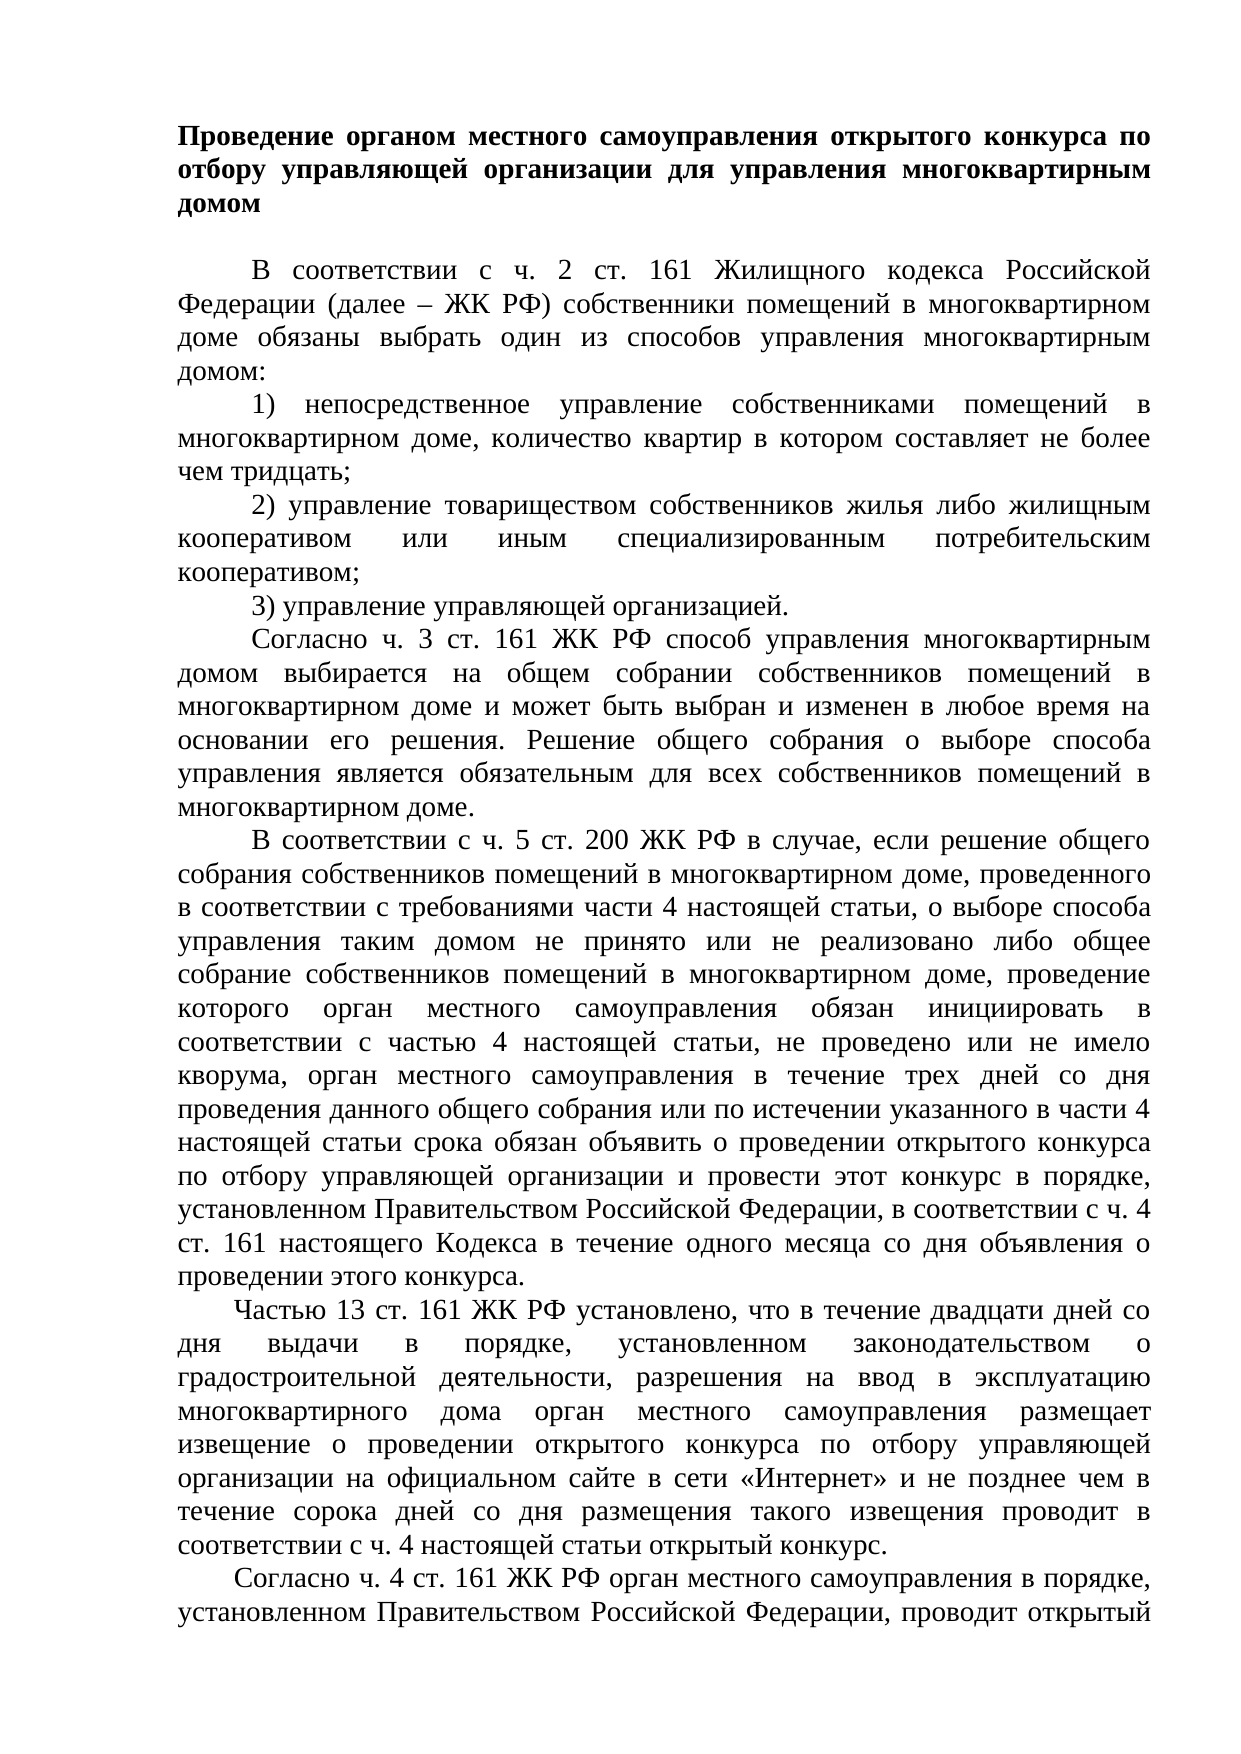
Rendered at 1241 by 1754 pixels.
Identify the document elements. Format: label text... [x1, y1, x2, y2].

text Проведение органом местного самоуправления открытого конкурса по отбору управляющей организации для управления многоквартирным домом [177, 118, 1152, 219]
text 1) непосредственное управление собственниками помещений в многоквартирном доме, количество квартир в котором составляет не более чем тридцать; [177, 386, 1152, 487]
text В соответствии с ч. 2 ст. 161 Жилищного кодекса Российской Федерации (далее – ЖК РФ) собственники помещений в многоквартирном доме обязаны выбрать один из способов управления многоквартирным домом: [177, 252, 1152, 386]
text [177, 1560, 1152, 1627]
text 3) управление управляющей организацией. [177, 588, 1152, 621]
text В соответствии с ч. 5 ст. 200 ЖК РФ в случае, если решение общего собрания собственников помещений в многоквартирном доме, проведенного в соответствии с требованиями части 4 настоящей статьи, о выборе способа управления таким домом не принято или не реализовано либо общее собрание собственников помещений в многоквартирном доме, проведение которого орган местного самоуправления обязан инициировать в соответствии с частью 4 настоящей статьи, не проведено или не имело кворума, орган местного самоуправления в течение трех дней со дня проведения данного общего собрания или по истечении указанного в части 4 настоящей статьи срока обязан объявить о проведении открытого конкурса по отбору управляющей организации и провести этот конкурс в порядке, установленном Правительством Российской Федерации, в соответствии с ч. 4 ст. 161 настоящего Кодекса в течение одного месяца со дня объявления о проведении этого конкурса. [177, 822, 1152, 1292]
text Частью 13 ст. 161 ЖК РФ установлено, что в течение двадцати дней со дня выдачи в порядке, установленном законодательством о градостроительной деятельности, разрешения на ввод в эксплуатацию многоквартирного дома орган местного самоуправления размещает извещение о проведении открытого конкурса по отбору управляющей организации на официальном сайте в сети «Интернет» и не позднее чем в течение сорока дней со дня размещения такого извещения проводит в соответствии с ч. 4 настоящей статьи открытый конкурс. [177, 1292, 1152, 1560]
text Согласно ч. 3 ст. 161 ЖК РФ способ управления многоквартирным домом выбирается на общем собрании собственников помещений в многоквартирном доме и может быть выбран и изменен в любое время на основании его решения. Решение общего собрания о выборе способа управления является обязательным для всех собственников помещений в многоквартирном доме. [177, 621, 1152, 822]
text 2) управление товариществом собственников жилья либо жилищным кооперативом или иным специализированным потребительским кооперативом; [177, 487, 1152, 588]
